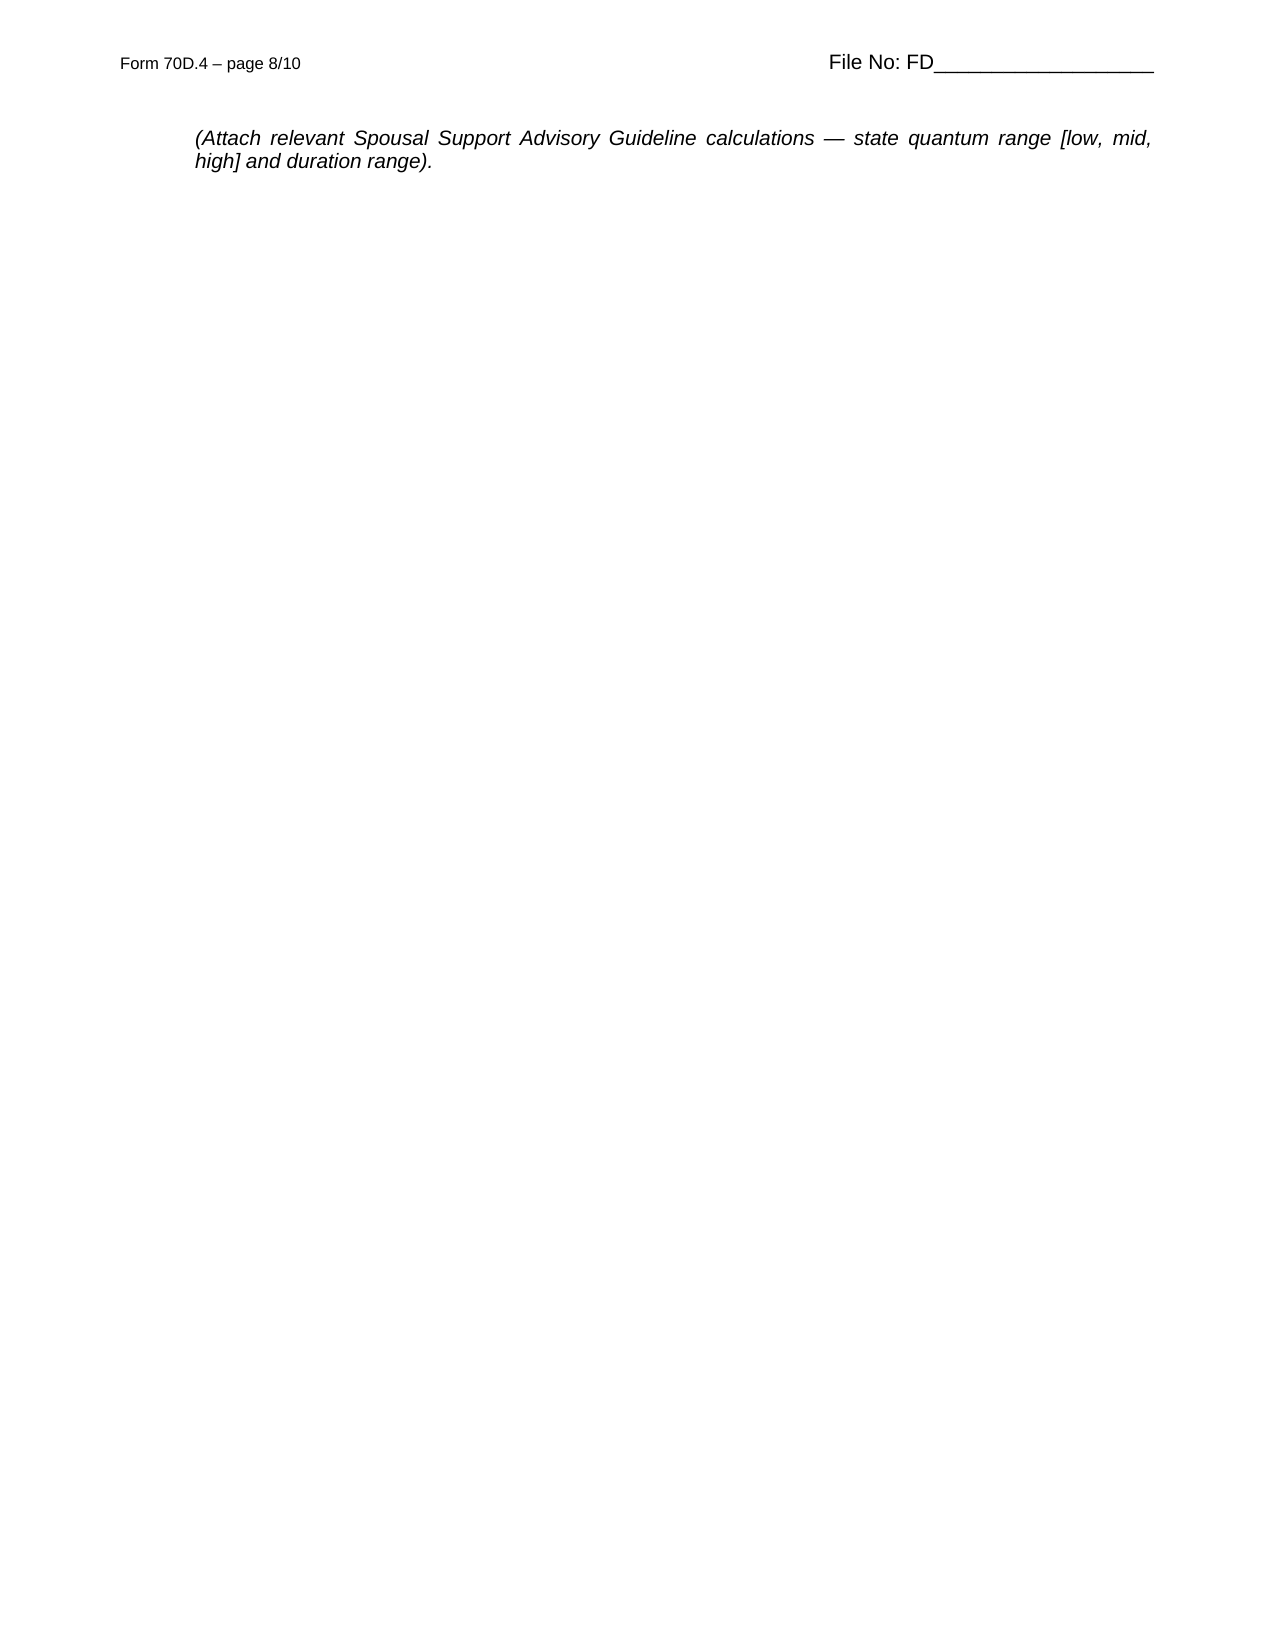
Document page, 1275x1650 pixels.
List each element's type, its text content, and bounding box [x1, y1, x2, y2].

text (Attach relevant Spousal Support Advisory Guideline calculations — state quantum range [low, mid, high] and duration range). [195, 125, 1155, 173]
